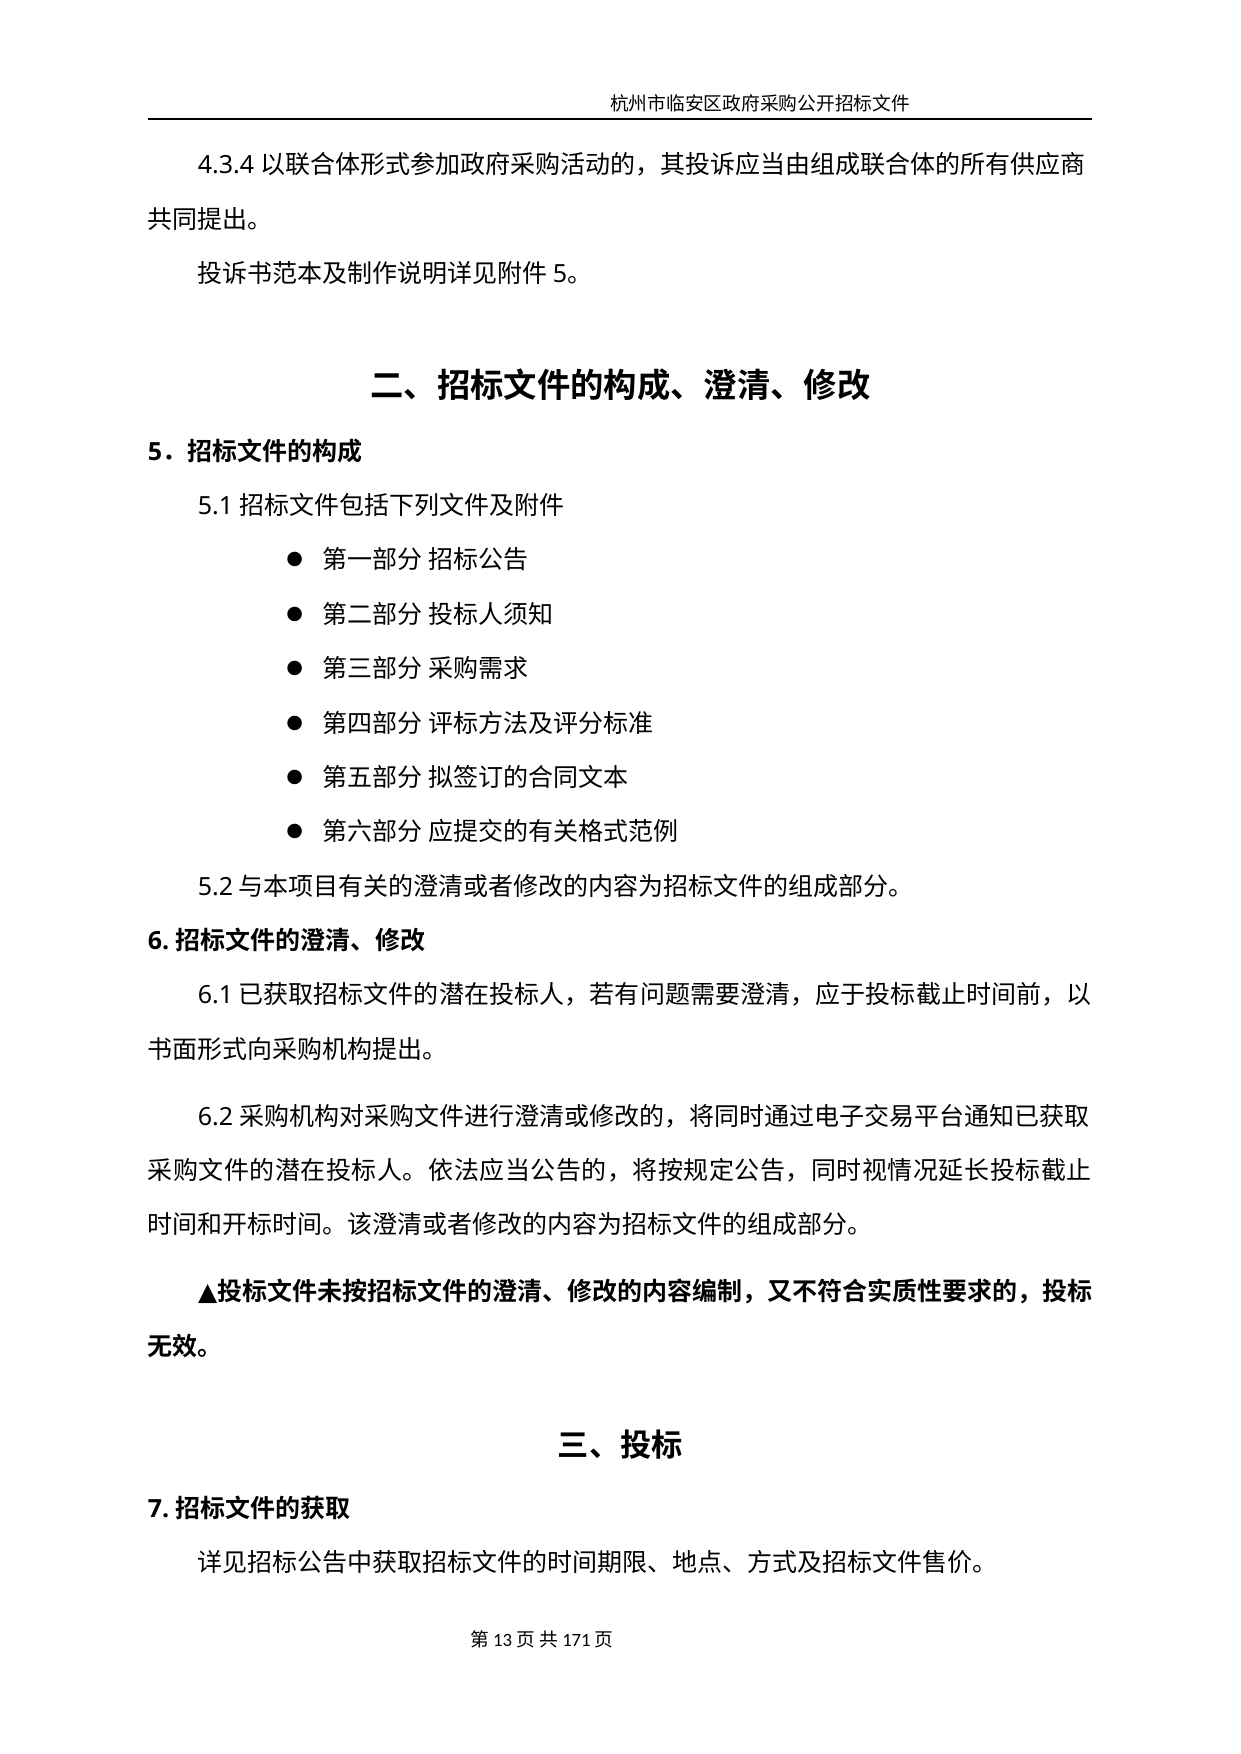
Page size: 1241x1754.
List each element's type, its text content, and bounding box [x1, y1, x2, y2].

list 第一部分 招标公告 [235, 540, 1092, 576]
list 第四部分 评标方法及评分标准 [235, 703, 1092, 739]
text 投诉书范本及制作说明详见附件5。 [148, 254, 1092, 290]
text ▲投标文件未按招标文件的澄清、修改的内容编制，又不符合实质性要求的，投标无效。 [148, 1272, 1092, 1362]
list 第五部分 拟签订的合同文本 [235, 757, 1092, 794]
text 6. 招标文件的澄清、修改 [148, 921, 1092, 957]
list 第三部分 采购需求 [235, 649, 1092, 685]
text 4.3.4 以联合体形式参加政府采购活动的，其投诉应当由组成联合体的所有供应商共同提出。 [148, 145, 1092, 236]
text 6.1已获取招标文件的潜在投标人，若有问题需要澄清，应于投标截止时间前，以书面形式向采购机构提出。 [148, 975, 1092, 1066]
text 7. 招标文件的获取 [148, 1488, 1092, 1524]
text 5.2与本项目有关的澄清或者修改的内容为招标文件的组成部分。 [148, 866, 1092, 902]
list 第六部分 应提交的有关格式范例 [235, 812, 1092, 848]
list 第二部分 投标人须知 [235, 594, 1092, 631]
text 5.1 招标文件包括下列文件及附件 [148, 486, 1092, 522]
text 6.2 采购机构对采购文件进行澄清或修改的，将同时通过电子交易平台通知已获取采购文件的潜在投标人。依法应当公告的，将按规定公告，同时视情况延长投标截止时间和开标时间。该澄清或者修改的内容为招标文件的组成部分。 [148, 1096, 1092, 1241]
text 三、投标 [148, 1421, 1092, 1466]
text 详见招标公告中获取招标文件的时间期限、地点、方式及招标文件售价。 [148, 1543, 1092, 1579]
text 5．招标文件的构成 [148, 431, 1092, 467]
text 二、招标文件的构成、澄清、修改 [148, 359, 1092, 407]
